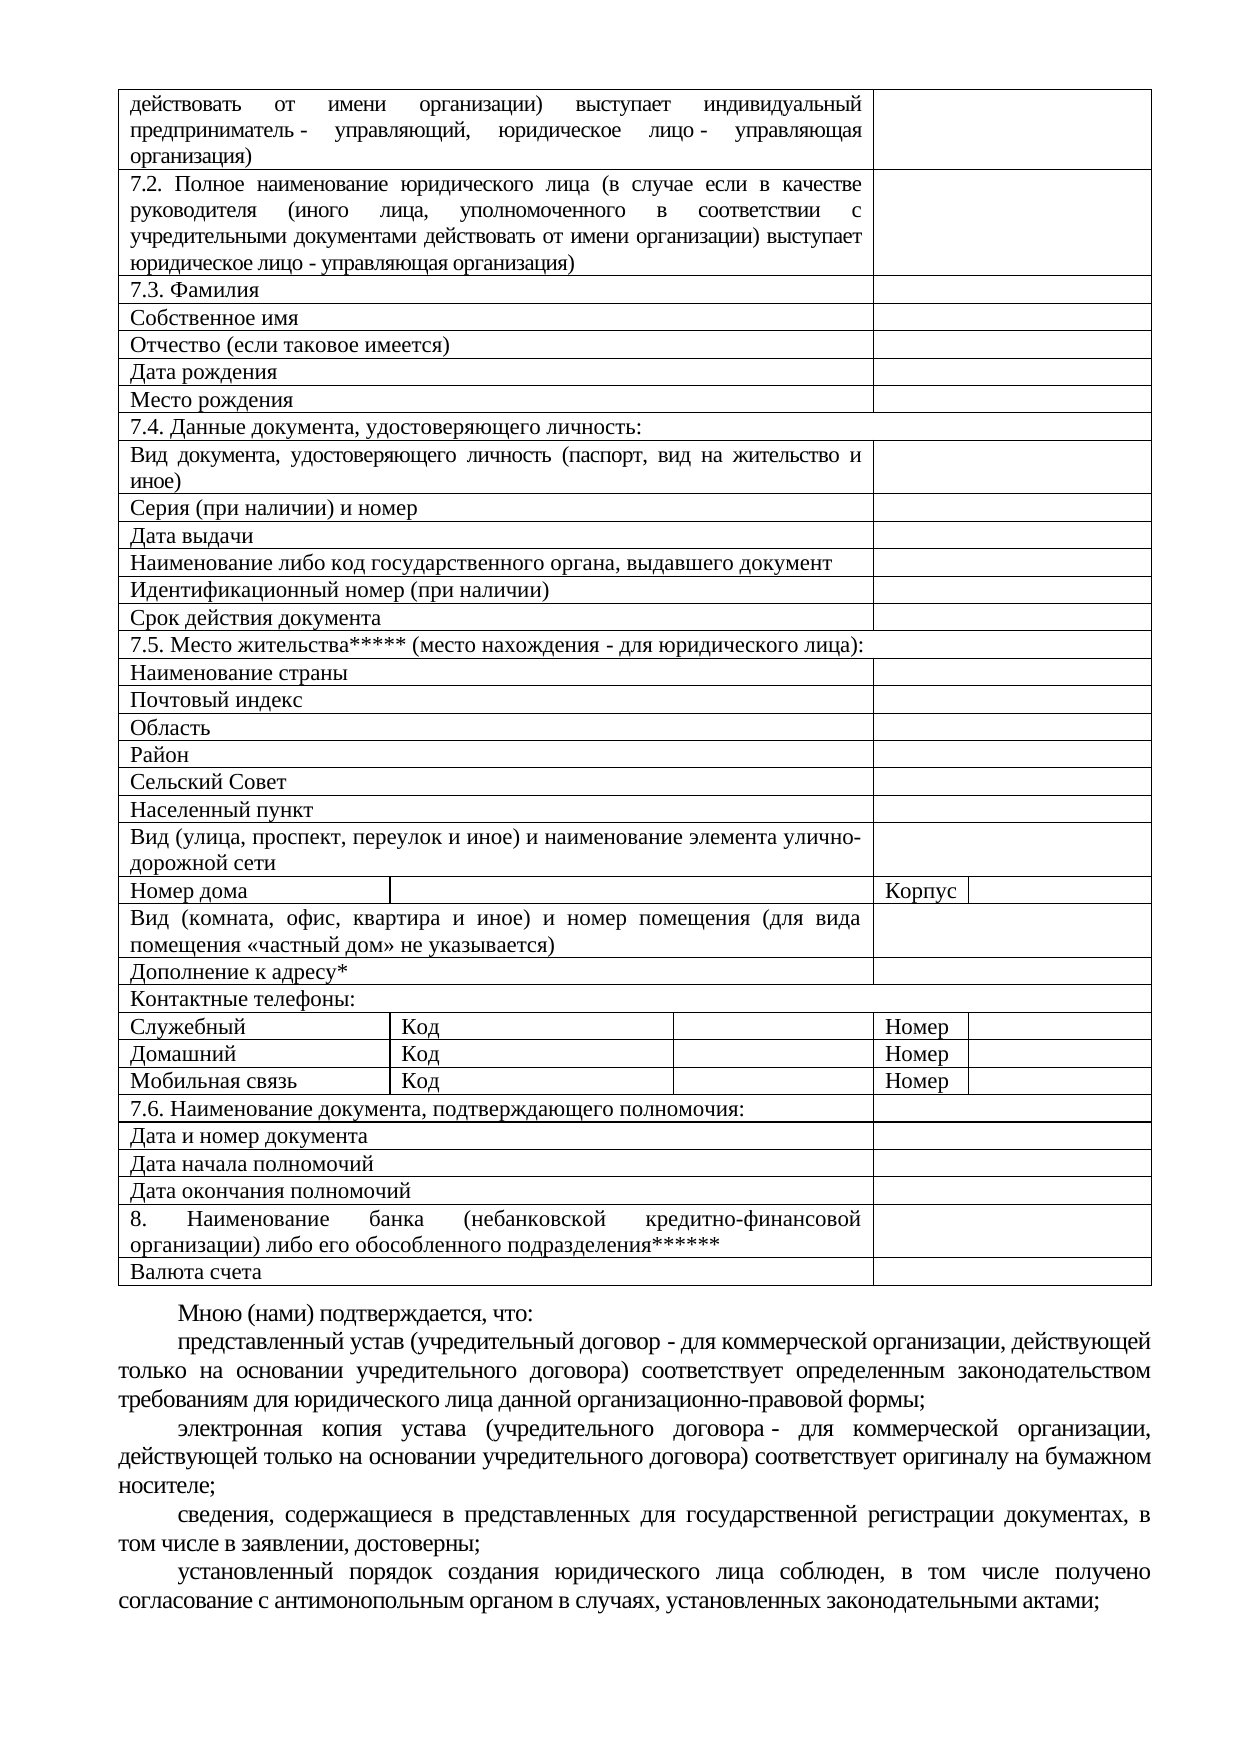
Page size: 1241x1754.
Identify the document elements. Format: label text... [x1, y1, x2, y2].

table_cell [874, 1177, 1151, 1203]
table_cell Домашний [119, 1040, 389, 1067]
table_cell Номер [874, 1040, 968, 1067]
table_cell [874, 686, 1151, 712]
table_cell Номер дома [119, 877, 389, 903]
table_cell [874, 276, 1151, 303]
table_cell [969, 1040, 1151, 1067]
table_cell [874, 304, 1151, 330]
table_cell [874, 796, 1151, 822]
table_cell Отчество (если таковое имеется) [119, 331, 873, 357]
table_cell Вид документа, удостоверяющего личность (паспорт, вид на жительство и иное) [119, 441, 873, 493]
table_cell [874, 604, 1151, 630]
table_cell [874, 386, 1151, 412]
table_cell Район [119, 741, 873, 767]
table_cell [874, 522, 1151, 548]
table_cell Служебный [119, 1013, 389, 1039]
table_cell [874, 549, 1151, 576]
text электронная копия устава (учредительного договора - для коммерческой организации, действующей только на основании учредительного договора) соответствует оригиналу на бумажном носителе; [118, 1413, 1152, 1499]
table_cell 7.2. Полное наименование юридического лица (в случае если в качестве руководителя (иного лица, уполномоченного в соответствии с учредительными документами действовать от имени организации) выступает юридическое лицо - управляющая организация) [119, 170, 873, 275]
table_cell [874, 441, 1151, 493]
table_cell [119, 90, 873, 169]
table_cell Код [391, 1040, 673, 1067]
text сведения, содержащиеся в представленных для государственной регистрации документах, в том числе в заявлении, достоверны; [118, 1499, 1152, 1556]
table_cell Область [119, 714, 873, 740]
table_cell Сельский Совет [119, 768, 873, 795]
table_cell Дополнение к адресу* [119, 958, 873, 984]
table_cell Контактные телефоны: [119, 985, 1151, 1012]
table_cell Дата рождения [119, 359, 873, 385]
table_cell [674, 1013, 873, 1039]
table_cell [874, 359, 1151, 385]
table_cell Корпус [874, 877, 968, 903]
table_cell [874, 494, 1151, 521]
table_cell 7.3. Фамилия [119, 276, 873, 303]
table_cell 8. Наименование банка (небанковской кредитно-финансовой организации) либо его обособленного подразделения****** [119, 1205, 873, 1257]
table_cell Серия (при наличии) и номер [119, 494, 873, 521]
table_cell Идентификационный номер (при наличии) [119, 577, 873, 603]
table_cell 7.4. Данные документа, удостоверяющего личность: [119, 413, 1151, 439]
table_cell [874, 1258, 1151, 1285]
table_cell Дата выдачи [119, 522, 873, 548]
table_cell Срок действия документа [119, 604, 873, 630]
text установленный порядок создания юридического лица соблюден, в том числе получено согласование с антимонопольным органом в случаях, установленных законодательными актами; [118, 1556, 1152, 1614]
table_cell [874, 823, 1151, 876]
table_cell Валюта счета [119, 1258, 873, 1285]
table_cell [874, 1123, 1151, 1149]
table_cell 7.6. Наименование документа, подтверждающего полномочия: [119, 1095, 873, 1121]
text Мною (нами) подтверждается, что: [118, 1298, 1152, 1326]
table_cell [874, 904, 1151, 957]
text представленный устав (учредительный договор - для коммерческой организации, действующей только на основании учредительного договора) соответствует определенным законодательством требованиям для юридического лица данной организационно-правовой формы; [118, 1326, 1152, 1413]
table_cell 7.5. Место жительства***** (место нахождения - для юридического лица): [119, 631, 1151, 658]
table_cell Населенный пункт [119, 796, 873, 822]
table_cell [874, 170, 1151, 275]
table_cell [969, 1013, 1151, 1039]
table_cell Дата и номер документа [119, 1123, 873, 1149]
table_cell Номер [874, 1068, 968, 1094]
table_cell [874, 577, 1151, 603]
table_cell Код [391, 1013, 673, 1039]
table_cell Дата начала полномочий [119, 1150, 873, 1176]
table_cell [874, 90, 1151, 169]
table_cell [674, 1068, 873, 1094]
table_cell Наименование страны [119, 659, 873, 685]
table_cell Место рождения [119, 386, 873, 412]
table_cell Код [391, 1068, 673, 1094]
table_cell Мобильная связь [119, 1068, 389, 1094]
table_cell Вид (комната, офис, квартира и иное) и номер помещения (для вида помещения «частный дом» не указывается) [119, 904, 873, 957]
table_cell [874, 1205, 1151, 1257]
table_cell [874, 1150, 1151, 1176]
table_cell Собственное имя [119, 304, 873, 330]
table_cell [969, 1068, 1151, 1094]
table_cell [874, 768, 1151, 795]
table_cell [969, 877, 1151, 903]
table_cell Почтовый индекс [119, 686, 873, 712]
table_cell [874, 659, 1151, 685]
table_cell Вид (улица, проспект, переулок и иное) и наименование элемента улично-дорожной сети [119, 823, 873, 876]
table_cell Номер [874, 1013, 968, 1039]
table_cell [874, 958, 1151, 984]
table_cell Дата окончания полномочий [119, 1177, 873, 1203]
table_cell [874, 714, 1151, 740]
table_cell [391, 877, 873, 903]
table_cell [674, 1040, 873, 1067]
table_cell [874, 1095, 1151, 1121]
table_cell Наименование либо код государственного органа, выдавшего документ [119, 549, 873, 576]
table_cell [874, 331, 1151, 357]
table_cell [874, 741, 1151, 767]
